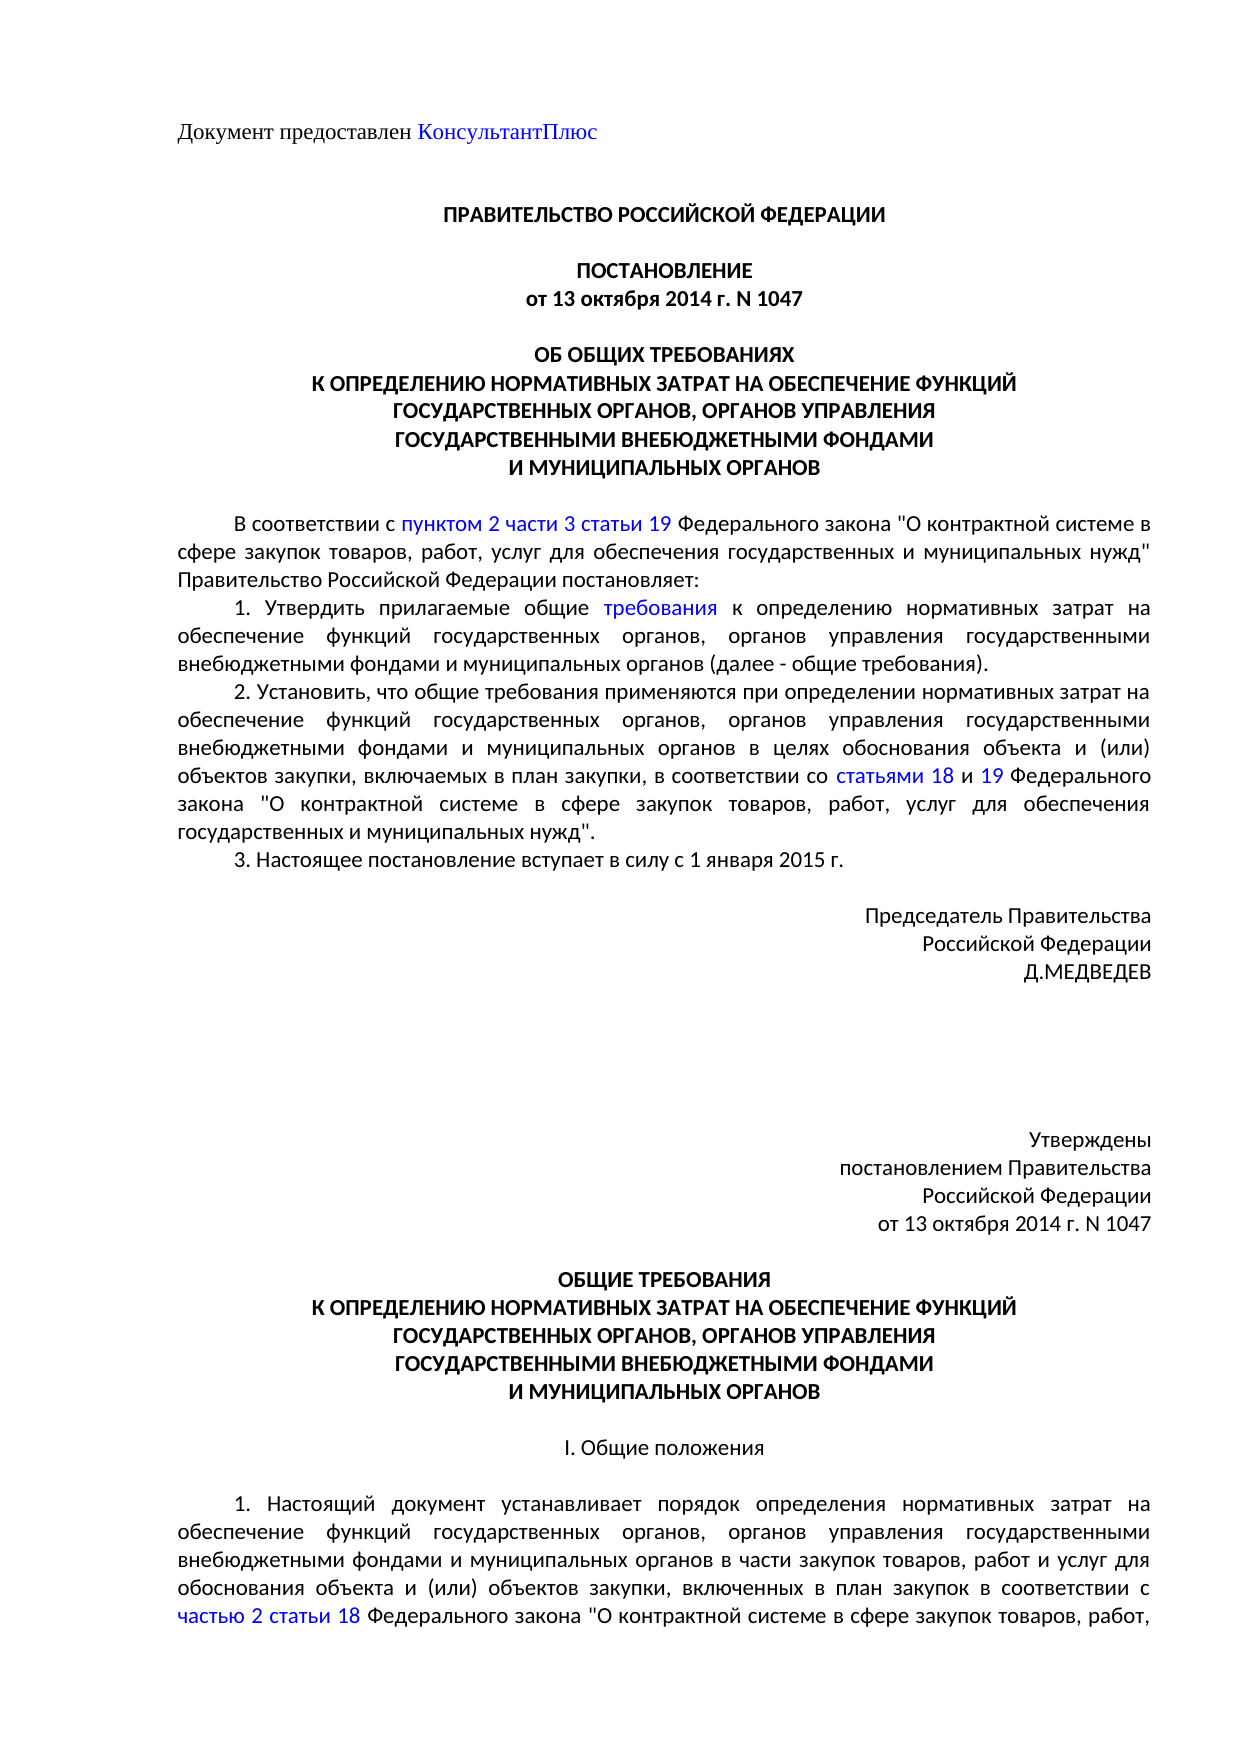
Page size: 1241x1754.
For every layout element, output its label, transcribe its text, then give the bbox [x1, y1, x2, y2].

text Д.МЕДВЕДЕВ [177, 957, 1152, 985]
text К ОПРЕДЕЛЕНИЮ НОРМАТИВНЫХ ЗАТРАТ НА ОБЕСПЕЧЕНИЕ ФУНКЦИЙ [177, 369, 1152, 397]
text постановлением Правительства [177, 1153, 1152, 1181]
text Председатель Правительства [177, 901, 1152, 929]
text В соответствии с пунктом 2 части 3 статьи 19 Федерального закона "О контрактной системе в сфере закупок товаров, работ, услуг для обеспечения государственных и муниципальных нужд" Правительство Российской Федерации постановляет: [177, 509, 1152, 593]
text ОБЩИЕ ТРЕБОВАНИЯ [177, 1265, 1152, 1293]
text ГОСУДАРСТВЕННЫХ ОРГАНОВ, ОРГАНОВ УПРАВЛЕНИЯ [177, 1321, 1152, 1349]
text Российской Федерации [177, 929, 1152, 957]
text И МУНИЦИПАЛЬНЫХ ОРГАНОВ [177, 453, 1152, 481]
text ГОСУДАРСТВЕННЫМИ ВНЕБЮДЖЕТНЫМИ ФОНДАМИ [177, 1349, 1152, 1377]
text ПОСТАНОВЛЕНИЕ [177, 257, 1152, 284]
text Утверждены [177, 1125, 1152, 1153]
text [177, 1489, 1152, 1629]
text К ОПРЕДЕЛЕНИЮ НОРМАТИВНЫХ ЗАТРАТ НА ОБЕСПЕЧЕНИЕ ФУНКЦИЙ [177, 1293, 1152, 1321]
text 1. Утвердить прилагаемые общие требования к определению нормативных затрат на обеспечение функций государственных органов, органов управления государственными внебюджетными фондами и муниципальных органов (далее - общие требования). [177, 593, 1152, 677]
text Документ предоставлен КонсультантПлюс [177, 118, 1152, 172]
text ГОСУДАРСТВЕННЫМИ ВНЕБЮДЖЕТНЫМИ ФОНДАМИ [177, 425, 1152, 453]
text ПРАВИТЕЛЬСТВО РОССИЙСКОЙ ФЕДЕРАЦИИ [177, 201, 1152, 228]
text от 13 октября 2014 г. N 1047 [177, 284, 1152, 313]
text от 13 октября 2014 г. N 1047 [177, 1209, 1152, 1237]
text 3. Настоящее постановление вступает в силу с 1 января 2015 г. [177, 845, 1152, 873]
text ГОСУДАРСТВЕННЫХ ОРГАНОВ, ОРГАНОВ УПРАВЛЕНИЯ [177, 397, 1152, 425]
text 2. Установить, что общие требования применяются при определении нормативных затрат на обеспечение функций государственных органов, органов управления государственными внебюджетными фондами и муниципальных органов в целях обоснования объекта и (или) объектов закупки, включаемых в план закупки, в соответствии со статьями 18 и 19 Федерального закона "О контрактной системе в сфере закупок товаров, работ, услуг для обеспечения государственных и муниципальных нужд". [177, 677, 1152, 845]
text Российской Федерации [177, 1181, 1152, 1209]
text ОБ ОБЩИХ ТРЕБОВАНИЯХ [177, 341, 1152, 369]
text I. Общие положения [177, 1433, 1152, 1461]
text И МУНИЦИПАЛЬНЫХ ОРГАНОВ [177, 1377, 1152, 1405]
